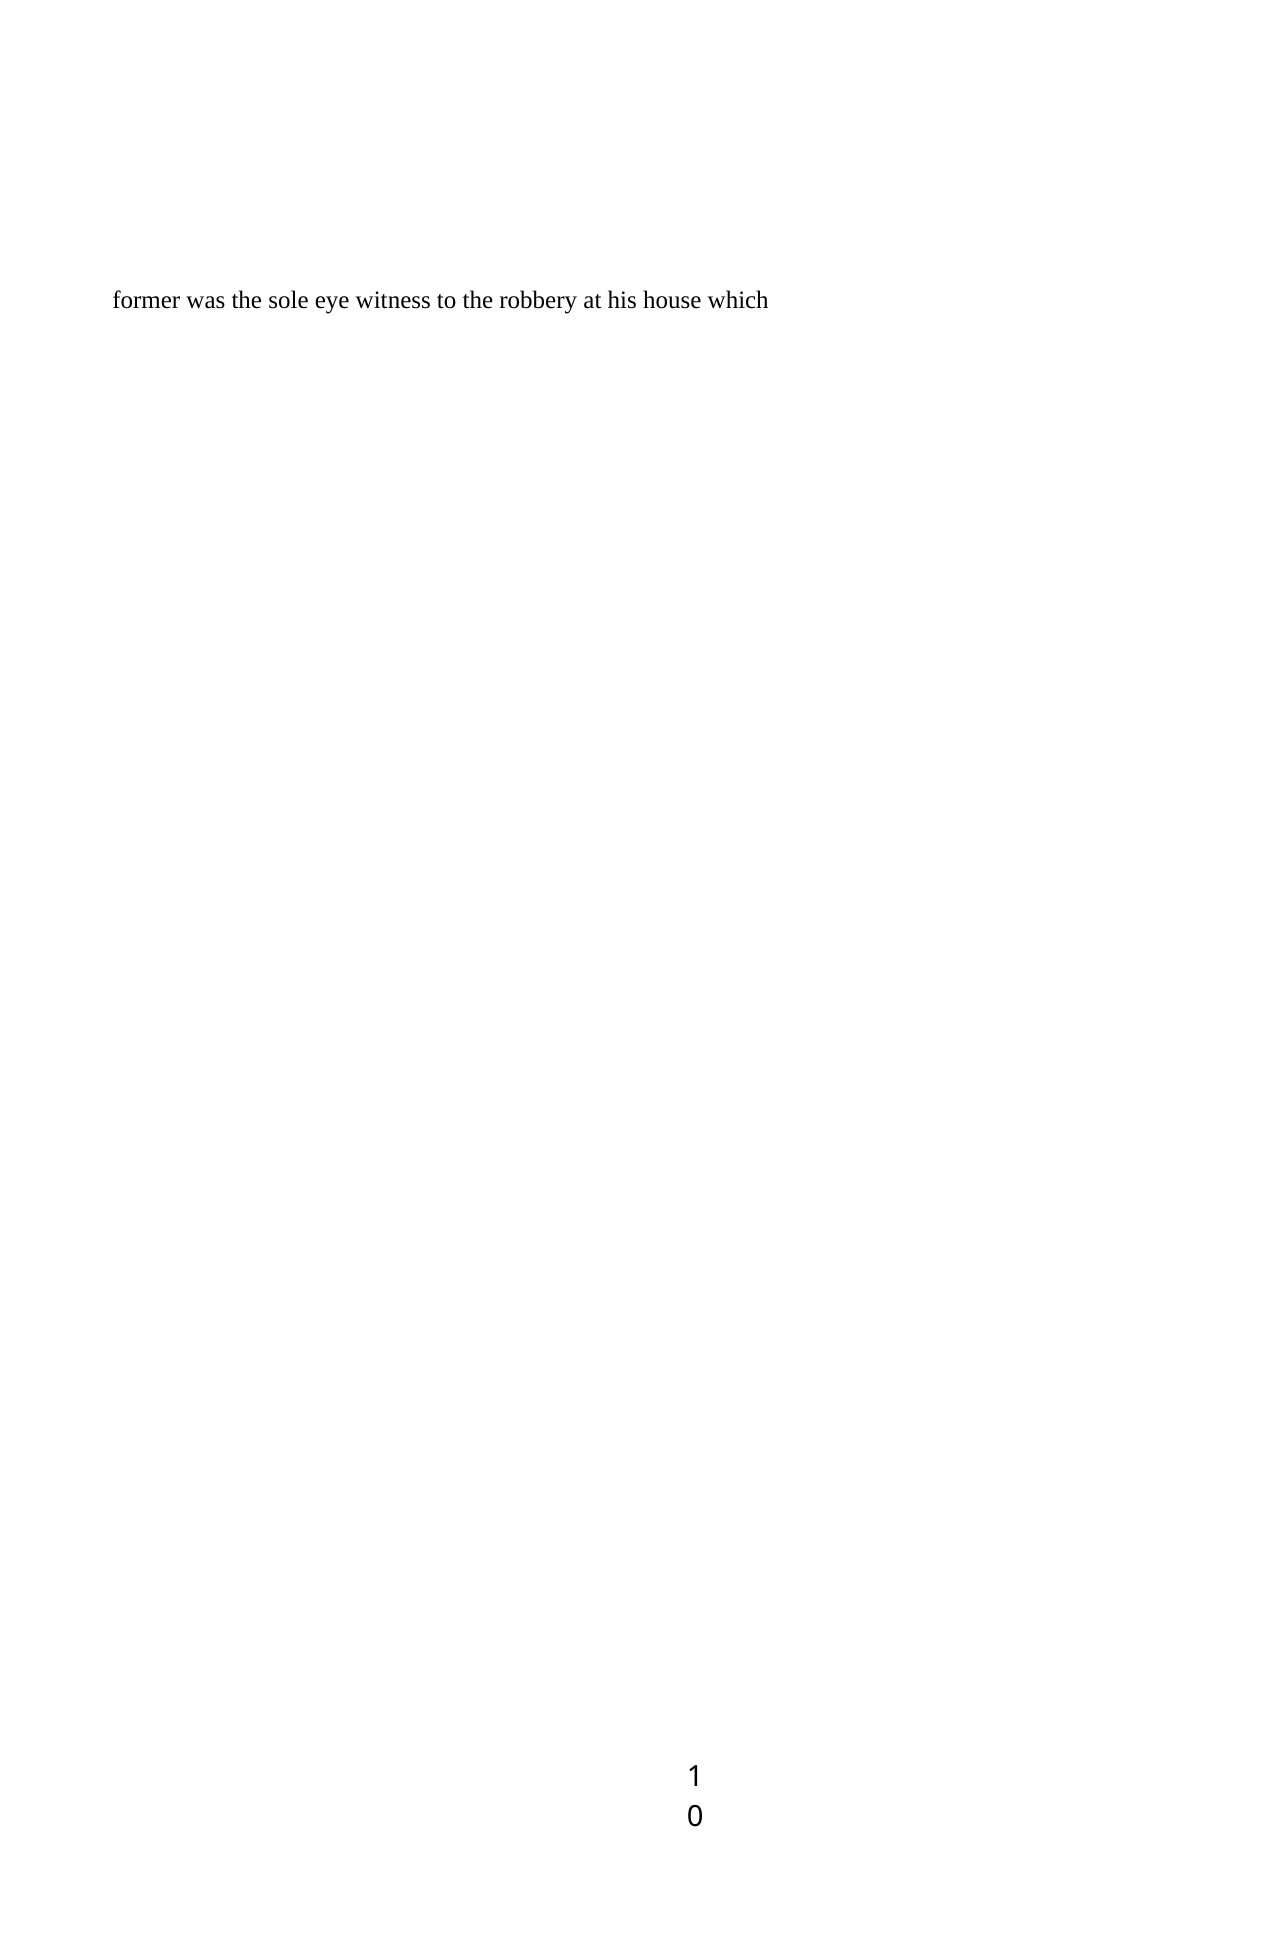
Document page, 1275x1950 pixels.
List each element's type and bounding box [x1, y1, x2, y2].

text [112, 275, 1040, 317]
